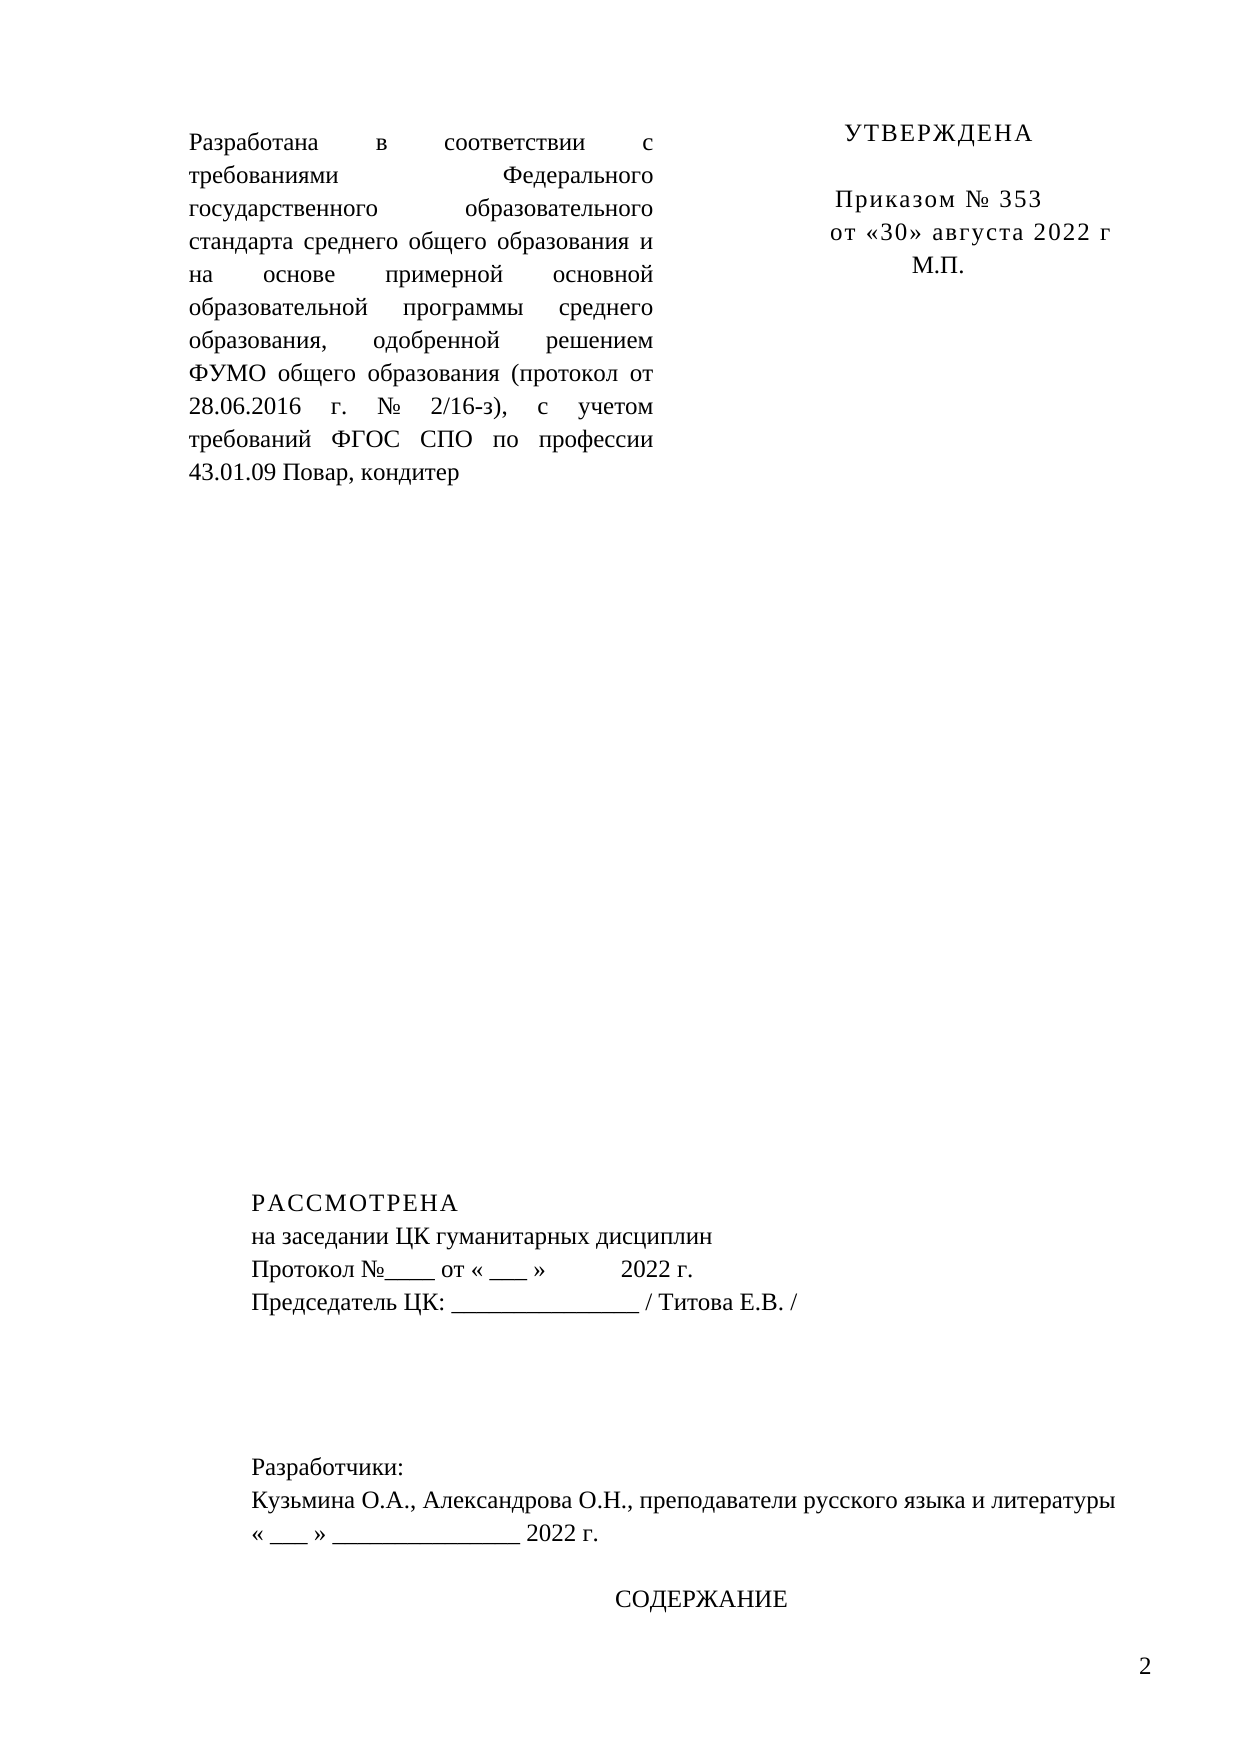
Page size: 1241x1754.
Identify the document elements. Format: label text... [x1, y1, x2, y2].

text « ___ » _______________ 2022 г. [177, 1518, 1152, 1547]
text Кузьмина О.А., Александрова О.Н., преподаватели русского языка и литературы [177, 1485, 1152, 1514]
text Протокол №____ от « ___ » 2022 г. [177, 1254, 1152, 1283]
text на заседании ЦК гуманитарных дисциплин [177, 1221, 1152, 1250]
table_header Разработана в соответствии с требованиями Федерального государственного образовательного стандарта среднего общего образования и на основе примерной основной образовательной программы среднего образования, одобренной решением ФУМО общего образования (протокол от 28.06.2016 г. № 2/16-з), с учетом требований ФГОС СПО по профессии 43.01.09 Повар, кондитер [177, 118, 665, 528]
text Разработчики: [177, 1452, 1152, 1481]
text РАССМОТРЕНА [177, 1188, 1152, 1217]
table_header УТВЕРЖДЕНА Приказом № 353 от «30» августа 2022 г М.П. [665, 118, 1152, 528]
text Председатель ЦК: _______________ / Титова Е.В. / [177, 1287, 1152, 1316]
text СОДЕРЖАНИЕ [177, 1584, 1152, 1613]
